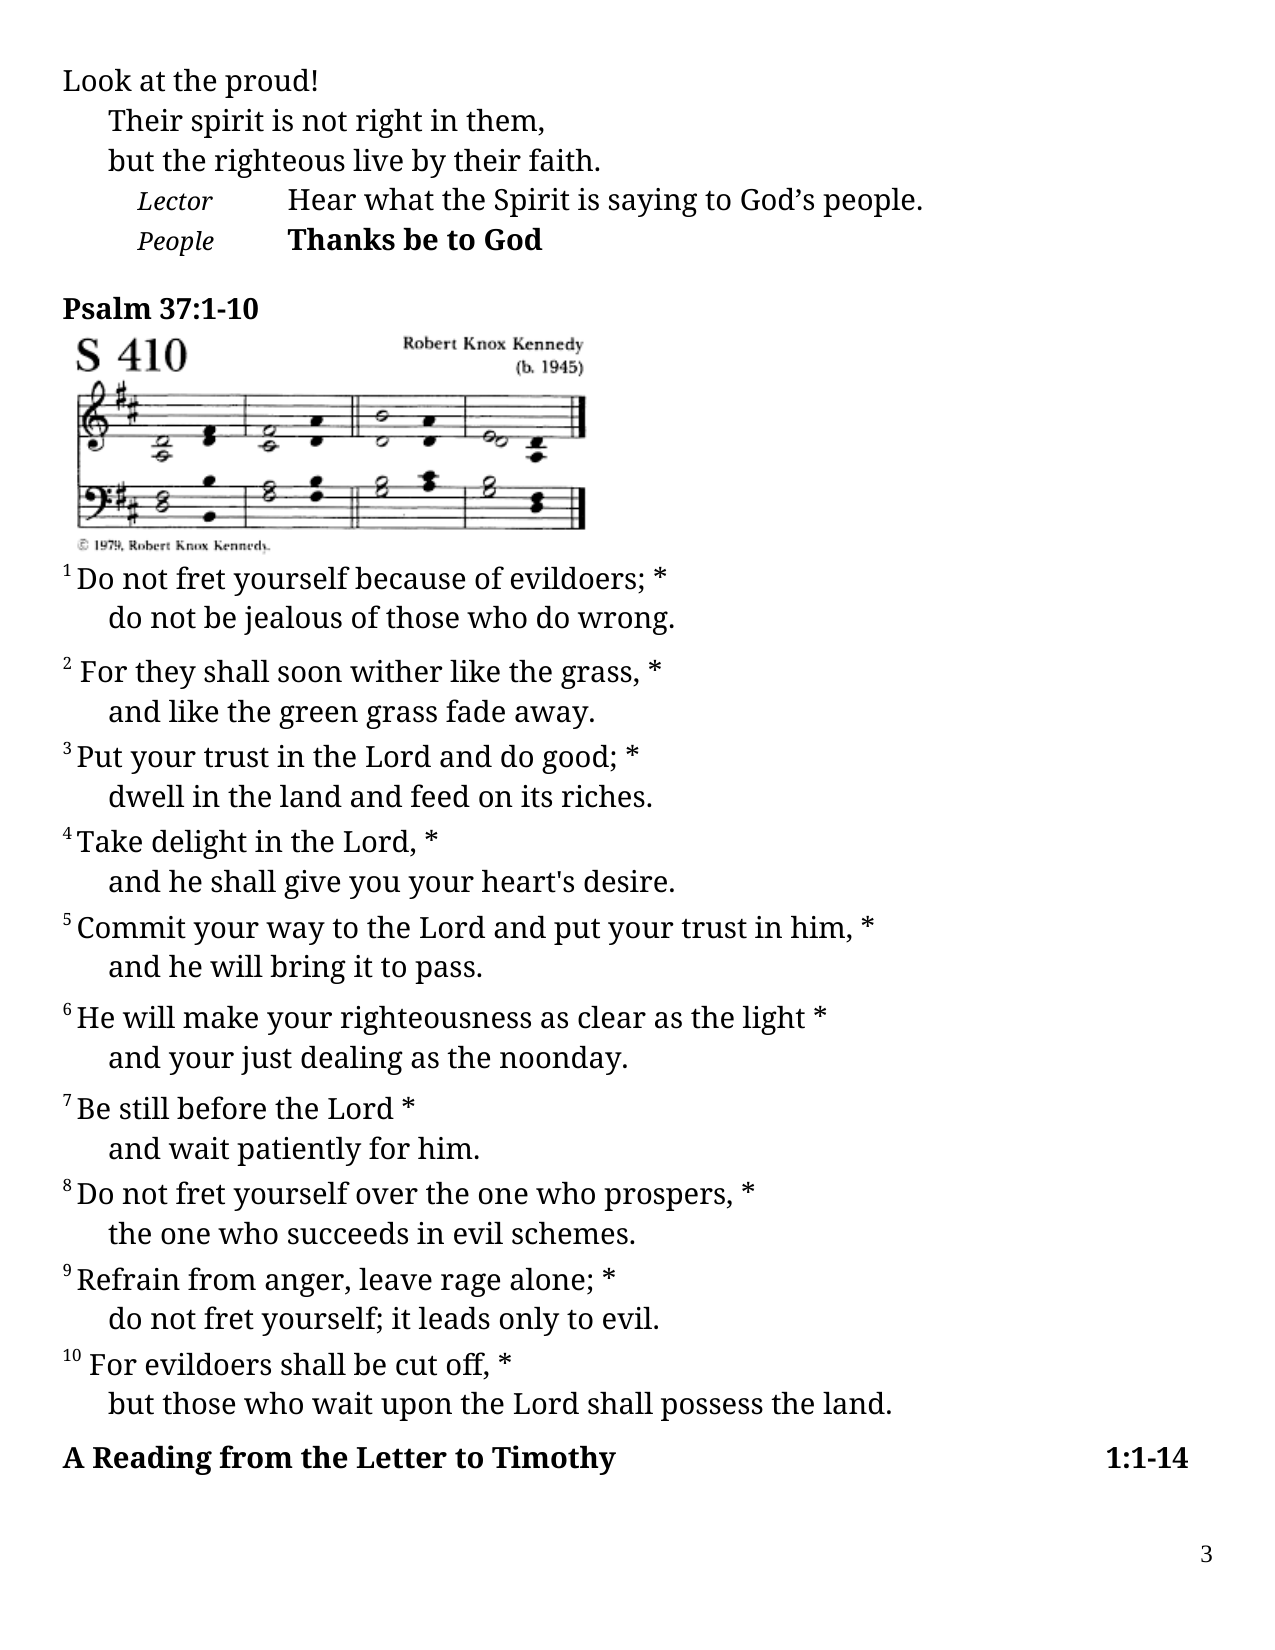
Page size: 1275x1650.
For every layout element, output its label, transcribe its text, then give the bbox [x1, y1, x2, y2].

text Lector Hear what the Spirit is saying to God’s people. People Thanks be to God [137, 179, 1162, 259]
picture [62, 328, 600, 558]
text 7 Be still before the Lord * and wait patiently for him. [62, 1088, 1212, 1168]
text 5 Commit your way to the Lord and put your trust in him, * and he will bring it to pass. [62, 907, 1212, 986]
text 8 Do not fret yourself over the one who prospers, * the one who succeeds in evil schemes. [62, 1174, 1212, 1253]
text 10 For evildoers shall be cut off, * but those who wait upon the Lord shall possess the land. [62, 1344, 1212, 1423]
text A Reading from the Letter to Timothy 1:1-14 [62, 1437, 1212, 1477]
text 1 Do not fret yourself because of evildoers; * do not be jealous of those who do wrong. [62, 558, 1212, 637]
text 3 Put your trust in the Lord and do good; * dwell in the land and feed on its riches. [62, 737, 1212, 816]
text Look at the proud! Their spirit is not right in them, but the righteous live by their faith. [62, 60, 1212, 179]
text 9 Refrain from anger, leave rage alone; * do not fret yourself; it leads only to evil. [62, 1259, 1212, 1338]
text 6 He will make your righteousness as clear as the light * and your just dealing as the noonday. [62, 998, 1212, 1077]
text 2 For they shall soon wither like the grass, * and like the green grass fade away. [62, 652, 1212, 731]
text 4 Take delight in the Lord, * and he shall give you your heart's desire. [62, 822, 1212, 901]
subtitle Psalm 37:1-10 [62, 289, 1212, 328]
